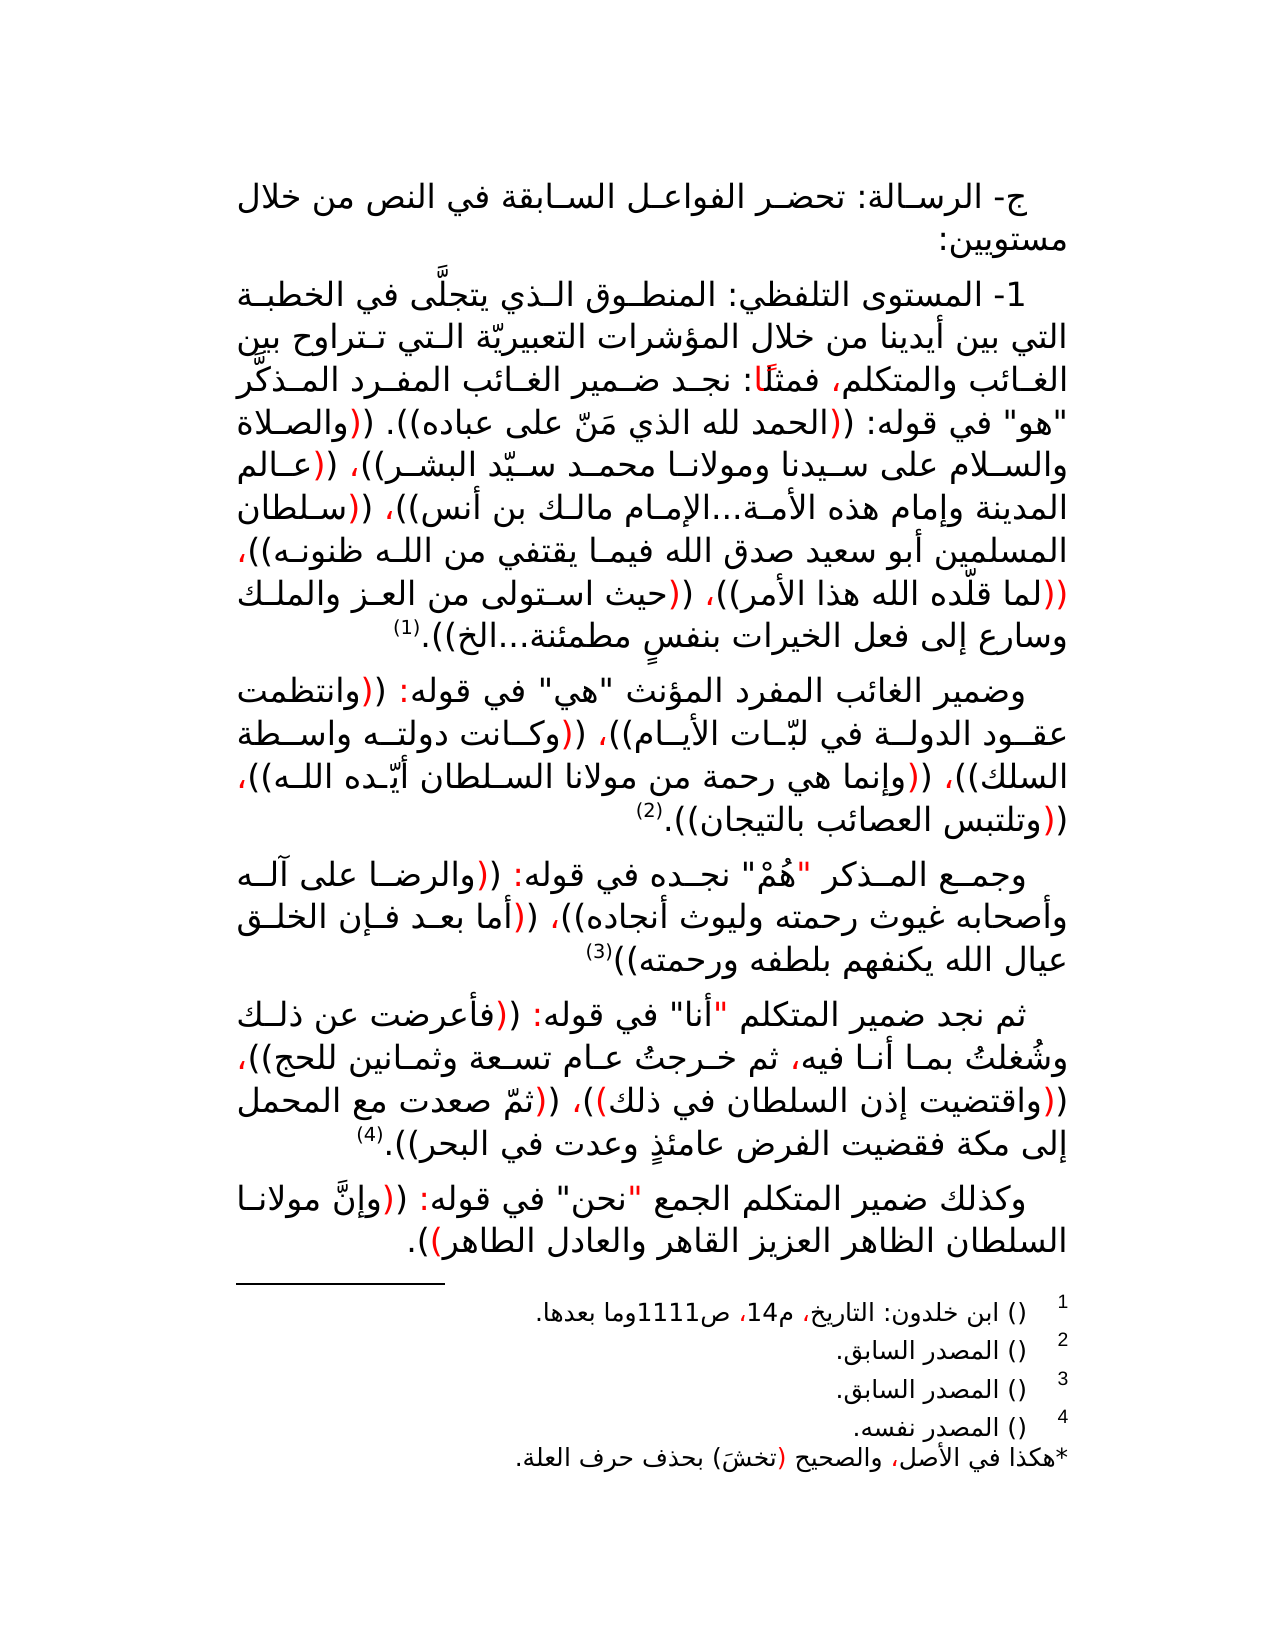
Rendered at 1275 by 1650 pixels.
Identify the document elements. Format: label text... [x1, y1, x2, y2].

text وضمير الغائب المفرد المؤنث "هي" في قوله: ((وانتظمت عقود الدولة في لبّات الأيام))، ((وكانت دولته واسطة السلك))، ((وإنما هي رحمة من مولانا السلطان أيّده الله))، ((وتلتبس العصائب بالتيجان)).() [236, 672, 1068, 839]
text ثم نجد ضمير المتكلم "أنا" في قوله: ((فأعرضت عن ذلك وشُغلتُ بما أنا فيه، ثم خرجتُ عام تسعة وثمانين للحج))، ((واقتضيت إذن السلطان في ذلك))، ((ثمّ صعدت مع المحمل إلى مكة فقضيت الفرض عامئذٍ وعدت في البحر)).() [236, 996, 1068, 1163]
text ج- الرسالة: تحضر الفواعل السابقة في النص من خلال مستويين: [236, 177, 1068, 259]
text 1- المستوى التلفظي: المنطوق الذي يتجلَّى في الخطبة التي بين أيدينا من خلال المؤشرات التعبيريّة التي تتراوح بين الغائب والمتكلم، فمثلًا: نجد ضمير الغائب المفرد المذكَّر "هو" في قوله: ((الحمد لله الذي مَنّ على عباده)). ((والصلاة والسلام على سيدنا ومولانا محمد سيّد البشر))، ((عالم المدينة وإمام هذه الأمة...الإمام مالك بن أنس))، ((سلطان المسلمين أبو سعيد صدق الله فيما يقتفي من الله ظنونه))، ((لما قلّده الله هذا الأمر))، ((حيث استولى من العز والملك وسارع إلى فعل الخيرات بنفسٍ مطمئنة...الخ)).() [236, 275, 1068, 656]
text وكذلك ضمير المتكلم الجمع "نحن" في قوله: ((وإنَّ مولانا السلطان الظاهر العزيز القاهر والعادل الطاهر)). [236, 1179, 1068, 1261]
text وجمع المذكر "هُمْ" نجده في قوله: ((والرضا على آله وأصحابه غيوث رحمته وليوث أنجاده))، ((أما بعد فإن الخلق عيال الله يكنفهم بلطفه ورحمته))() [236, 855, 1068, 979]
